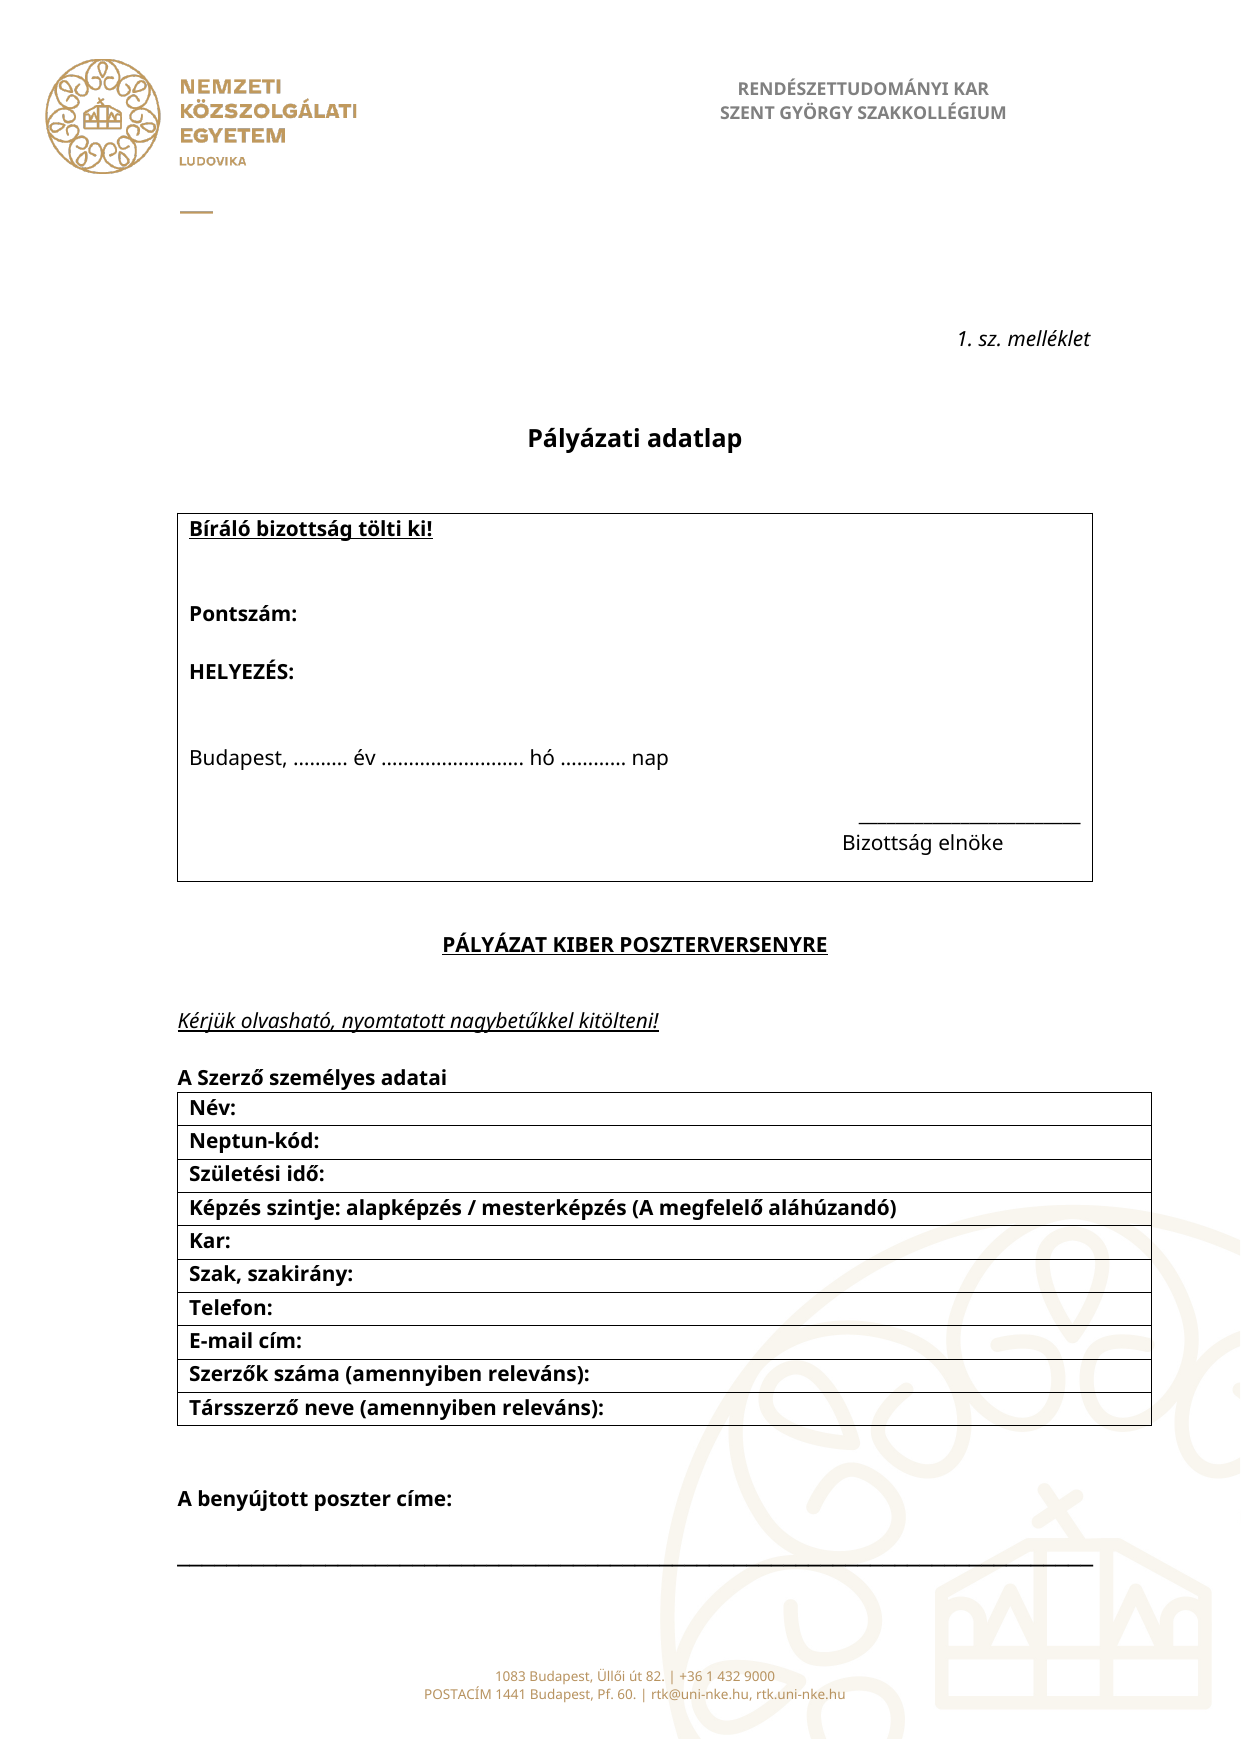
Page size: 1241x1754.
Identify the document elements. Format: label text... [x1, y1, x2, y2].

table_cell Társszerző neve (amennyiben releváns): [178, 1393, 1151, 1425]
text 1. sz. melléklet [177, 324, 1092, 352]
text A Szerző személyes adatai [177, 1063, 1092, 1092]
table_cell Szak, szakirány: [178, 1260, 1151, 1292]
text PÁLYÁZAT KIBER POSZTERVERSENYRE [177, 930, 1092, 958]
text Pályázati adatlap [177, 420, 1092, 454]
table_cell Kar: [178, 1226, 1151, 1258]
picture [871, 108, 881, 118]
table_cell Születési idő: [178, 1160, 1151, 1192]
picture [980, 108, 985, 117]
text A benyújtott poszter címe: [177, 1484, 1092, 1512]
table_cell Neptun-kód: [178, 1126, 1151, 1158]
picture [917, 108, 923, 117]
table_header Bíráló bizottság tölti ki! Pontszám: HELYEZÉS: Budapest, ………. év …………………….. hó ………… nap ________________________ Bizottság elnöke [178, 514, 1092, 881]
table_cell E-mail cím: [178, 1326, 1151, 1358]
picture [0, 59, 1241, 1739]
table_header Név: [178, 1093, 1151, 1125]
table_cell Szerzők száma (amennyiben releváns): [178, 1360, 1151, 1392]
table_cell Képzés szintje: alapképzés / mesterképzés (A megfelelő aláhúzandó) [178, 1193, 1151, 1225]
picture [807, 108, 813, 117]
table_cell Telefon: [178, 1293, 1151, 1325]
text Kérjük olvasható, nyomtatott nagybetűkkel kitölteni! [177, 1006, 1092, 1035]
